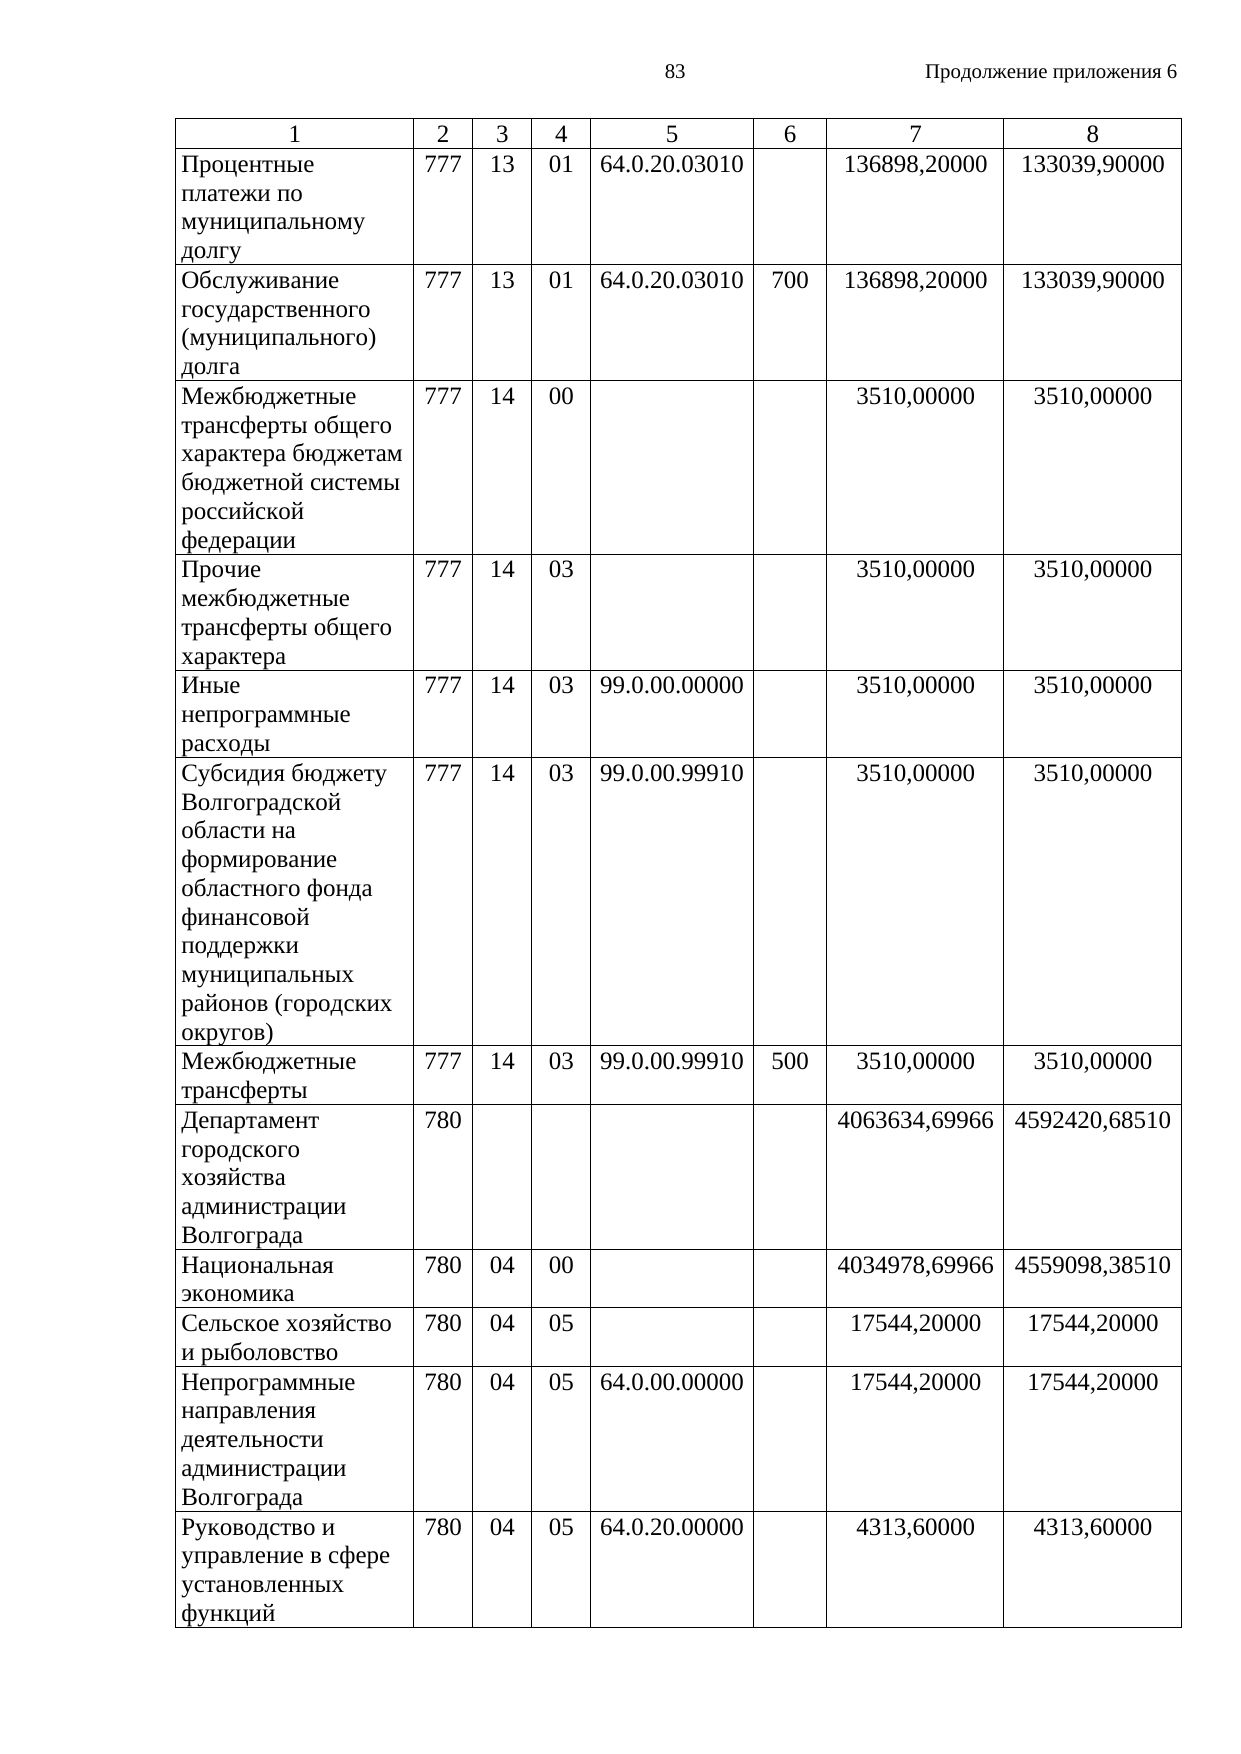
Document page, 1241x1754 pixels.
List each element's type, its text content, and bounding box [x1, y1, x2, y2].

table_header 4 [532, 119, 590, 148]
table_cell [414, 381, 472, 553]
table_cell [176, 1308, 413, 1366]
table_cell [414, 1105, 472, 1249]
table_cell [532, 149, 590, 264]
table_header 1 [176, 119, 413, 148]
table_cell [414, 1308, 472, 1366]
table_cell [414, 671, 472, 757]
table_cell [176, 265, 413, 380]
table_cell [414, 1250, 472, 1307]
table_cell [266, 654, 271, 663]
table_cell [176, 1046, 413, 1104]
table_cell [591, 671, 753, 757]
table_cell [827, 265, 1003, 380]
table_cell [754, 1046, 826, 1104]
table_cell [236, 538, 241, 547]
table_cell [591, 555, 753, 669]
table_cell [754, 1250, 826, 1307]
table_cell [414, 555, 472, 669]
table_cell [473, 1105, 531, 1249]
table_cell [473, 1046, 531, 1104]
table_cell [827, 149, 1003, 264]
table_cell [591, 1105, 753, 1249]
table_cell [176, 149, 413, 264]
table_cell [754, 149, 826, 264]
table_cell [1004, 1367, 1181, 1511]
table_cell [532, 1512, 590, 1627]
table_header 6 [754, 119, 826, 148]
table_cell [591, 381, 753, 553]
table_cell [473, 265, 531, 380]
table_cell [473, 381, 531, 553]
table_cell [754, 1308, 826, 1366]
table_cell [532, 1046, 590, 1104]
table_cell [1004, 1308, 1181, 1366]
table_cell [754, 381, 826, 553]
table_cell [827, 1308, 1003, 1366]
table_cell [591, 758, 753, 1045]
table_header 8 [1004, 119, 1181, 148]
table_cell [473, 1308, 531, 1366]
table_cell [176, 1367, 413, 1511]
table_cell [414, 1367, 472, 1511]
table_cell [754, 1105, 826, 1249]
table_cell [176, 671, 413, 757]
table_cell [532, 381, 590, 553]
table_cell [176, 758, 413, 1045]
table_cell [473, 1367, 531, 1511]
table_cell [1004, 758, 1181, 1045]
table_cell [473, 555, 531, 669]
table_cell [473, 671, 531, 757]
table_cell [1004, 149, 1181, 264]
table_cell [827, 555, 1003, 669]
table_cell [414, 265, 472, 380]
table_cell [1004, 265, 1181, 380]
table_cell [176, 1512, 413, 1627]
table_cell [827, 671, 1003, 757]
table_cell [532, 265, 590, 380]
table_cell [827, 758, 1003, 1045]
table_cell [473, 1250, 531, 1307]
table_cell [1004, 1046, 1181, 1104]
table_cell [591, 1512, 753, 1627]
table_header 2 [414, 119, 472, 148]
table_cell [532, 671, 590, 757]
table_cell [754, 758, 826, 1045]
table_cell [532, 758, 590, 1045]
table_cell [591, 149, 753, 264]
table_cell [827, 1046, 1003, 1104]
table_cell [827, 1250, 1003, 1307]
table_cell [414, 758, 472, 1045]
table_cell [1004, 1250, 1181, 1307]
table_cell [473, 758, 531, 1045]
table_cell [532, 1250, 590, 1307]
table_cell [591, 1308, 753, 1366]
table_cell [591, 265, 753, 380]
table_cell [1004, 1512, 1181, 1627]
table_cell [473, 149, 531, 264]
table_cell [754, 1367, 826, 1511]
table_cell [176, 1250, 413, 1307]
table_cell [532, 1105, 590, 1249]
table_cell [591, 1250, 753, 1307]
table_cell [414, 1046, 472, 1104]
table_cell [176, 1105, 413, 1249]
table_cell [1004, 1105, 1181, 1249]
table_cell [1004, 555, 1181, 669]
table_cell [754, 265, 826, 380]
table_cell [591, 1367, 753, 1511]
table_header 7 [827, 119, 1003, 148]
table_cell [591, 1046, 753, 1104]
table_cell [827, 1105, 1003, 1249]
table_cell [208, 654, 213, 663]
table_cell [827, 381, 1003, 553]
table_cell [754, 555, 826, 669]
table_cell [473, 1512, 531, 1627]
table_header 3 [473, 119, 531, 148]
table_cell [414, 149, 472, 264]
table_header 5 [591, 119, 753, 148]
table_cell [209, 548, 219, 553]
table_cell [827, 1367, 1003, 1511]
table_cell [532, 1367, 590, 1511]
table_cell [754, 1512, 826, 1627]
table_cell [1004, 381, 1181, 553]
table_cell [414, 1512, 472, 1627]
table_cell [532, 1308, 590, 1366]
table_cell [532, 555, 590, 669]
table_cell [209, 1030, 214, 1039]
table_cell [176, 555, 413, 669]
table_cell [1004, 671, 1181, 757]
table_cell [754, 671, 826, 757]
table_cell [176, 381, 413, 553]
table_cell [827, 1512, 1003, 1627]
